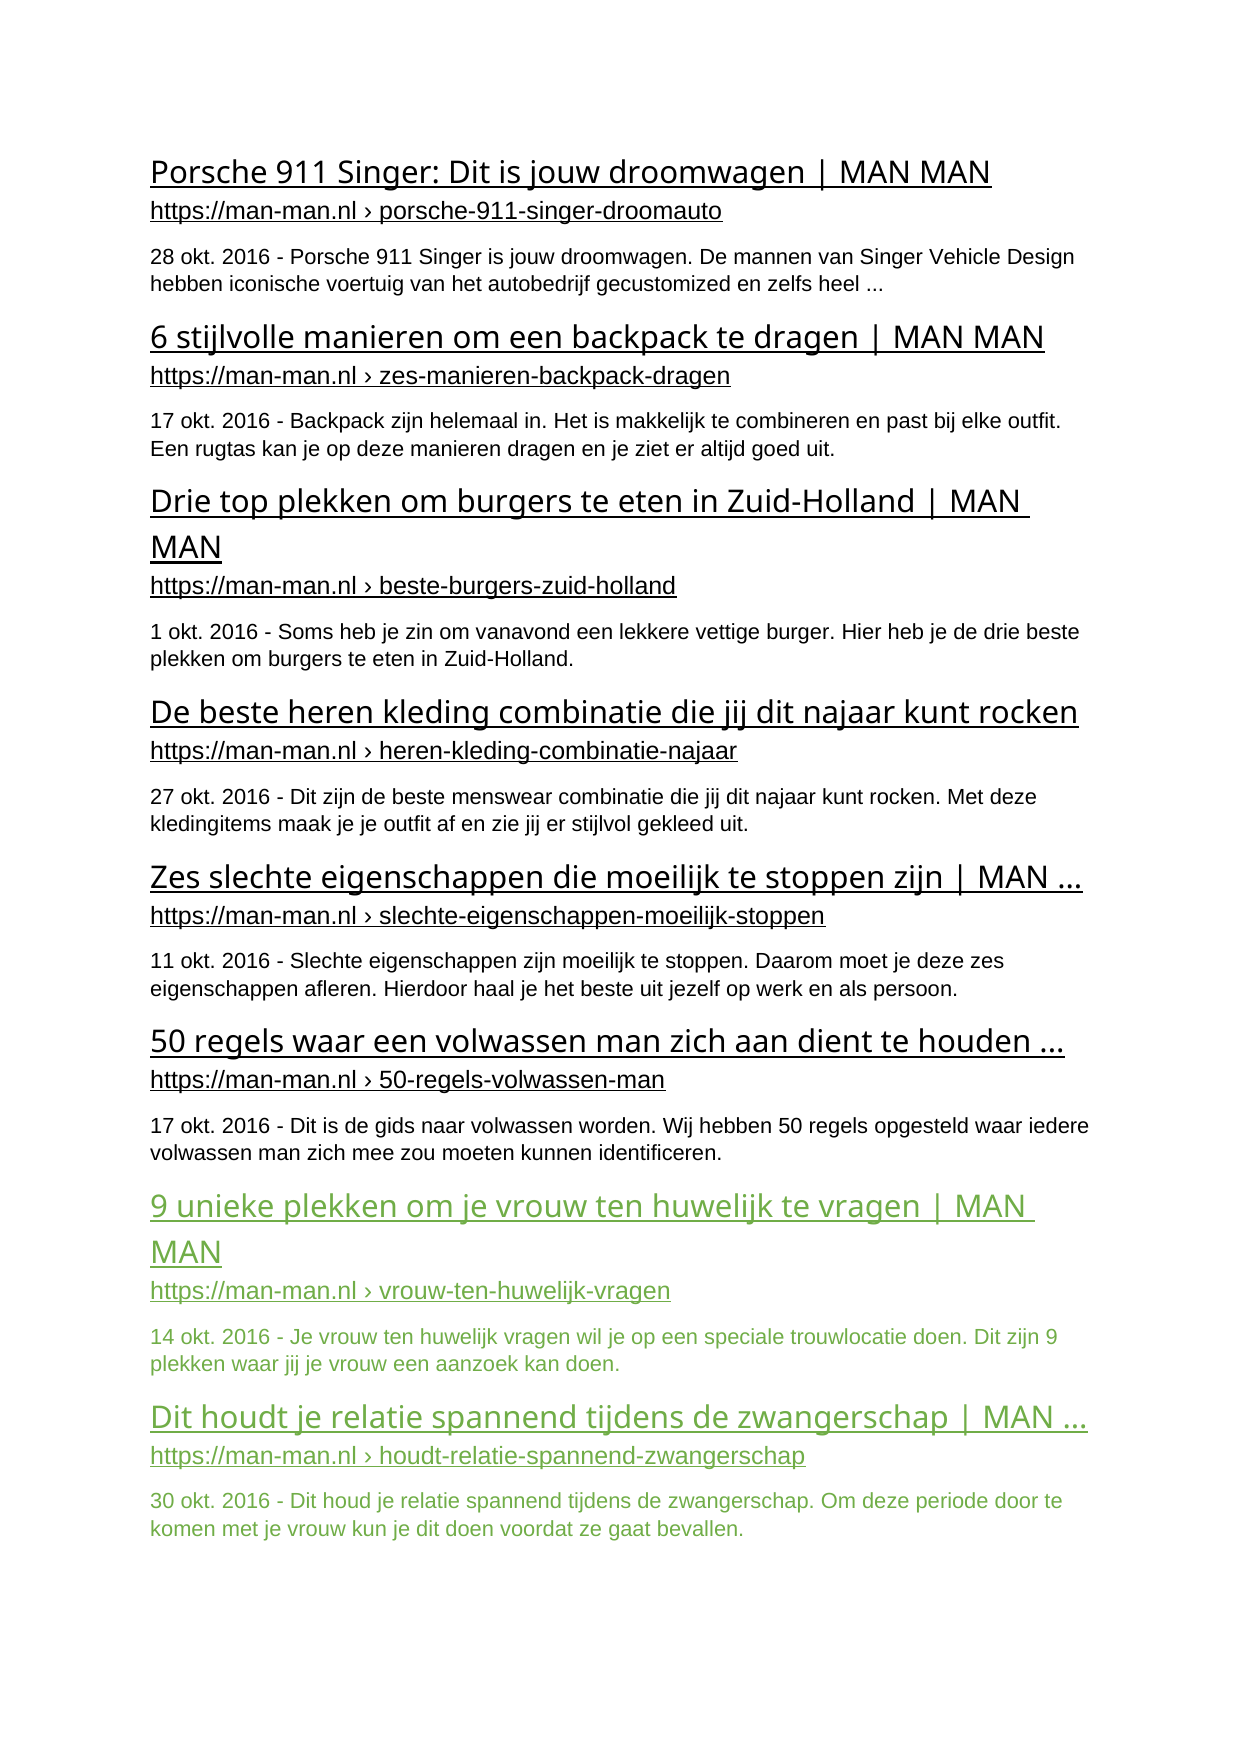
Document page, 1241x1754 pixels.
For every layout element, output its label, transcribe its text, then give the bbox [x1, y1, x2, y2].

text https://man-man.nl › beste-burgers-zuid-holland [150, 571, 1090, 600]
text https://man-man.nl › houdt-relatie-spannend-zwangerschap [150, 1441, 1090, 1469]
text 14 okt. 2016 - Je vrouw ten huwelijk vragen wil je op een speciale trouwlocatie doen. Dit zijn 9 plekken waar jij je vrouw een aanzoek kan doen. [150, 1324, 1090, 1376]
subtitle Drie top plekken om burgers te eten in Zuid-Holland | MAN MAN [150, 479, 1090, 568]
subtitle Zes slechte eigenschappen die moeilijk te stoppen zijn | MAN ... [150, 855, 1090, 897]
text https://man-man.nl › heren-kleding-combinatie-najaar [150, 736, 1090, 765]
text 27 okt. 2016 - Dit zijn de beste menswear combinatie die jij dit najaar kunt rocken. Met deze kledingitems maak je je outfit af en zie jij er stijlvol gekleed uit. [150, 784, 1090, 836]
text https://man-man.nl › slechte-eigenschappen-moeilijk-stoppen [150, 901, 1090, 929]
subtitle Porsche 911 Singer: Dit is jouw droomwagen | MAN MAN [150, 150, 1090, 193]
text https://man-man.nl › zes-manieren-backpack-dragen [150, 361, 1090, 389]
text https://man-man.nl › porsche-911-singer-droomauto [150, 196, 1090, 225]
text https://man-man.nl › vrouw-ten-huwelijk-vragen [150, 1276, 1090, 1305]
text 28 okt. 2016 - Porsche 911 Singer is jouw droomwagen. De mannen van Singer Vehicle Design hebben iconische voertuig van het autobedrijf gecustomized en zelfs heel ... [150, 244, 1090, 296]
text 17 okt. 2016 - Backpack zijn helemaal in. Het is makkelijk te combineren en past bij elke outfit. Een rugtas kan je op deze manieren dragen en je ziet er altijd goed uit. [150, 408, 1090, 461]
subtitle 6 stijlvolle manieren om een backpack te dragen | MAN MAN [150, 315, 1090, 357]
subtitle 50 regels waar een volwassen man zich aan dient te houden ... [150, 1019, 1090, 1062]
text https://man-man.nl › 50-regels-volwassen-man [150, 1065, 1090, 1094]
subtitle De beste heren kleding combinatie die jij dit najaar kunt rocken [150, 690, 1090, 733]
text 17 okt. 2016 - Dit is de gids naar volwassen worden. Wij hebben 50 regels opgesteld waar iedere volwassen man zich mee zou moeten kunnen identificeren. [150, 1113, 1090, 1165]
subtitle Dit houdt je relatie spannend tijdens de zwangerschap | MAN ... [150, 1395, 1090, 1437]
text 11 okt. 2016 - Slechte eigenschappen zijn moeilijk te stoppen. Daarom moet je deze zes eigenschappen afleren. Hierdoor haal je het beste uit jezelf op werk en als persoon. [150, 948, 1090, 1001]
text 30 okt. 2016 - Dit houd je relatie spannend tijdens de zwangerschap. Om deze periode door te komen met je vrouw kun je dit doen voordat ze gaat bevallen. [150, 1488, 1090, 1541]
subtitle 9 unieke plekken om je vrouw ten huwelijk te vragen | MAN MAN [150, 1184, 1090, 1273]
text 1 okt. 2016 - Soms heb je zin om vanavond een lekkere vettige burger. Hier heb je de drie beste plekken om burgers te eten in Zuid-Holland. [150, 619, 1090, 671]
